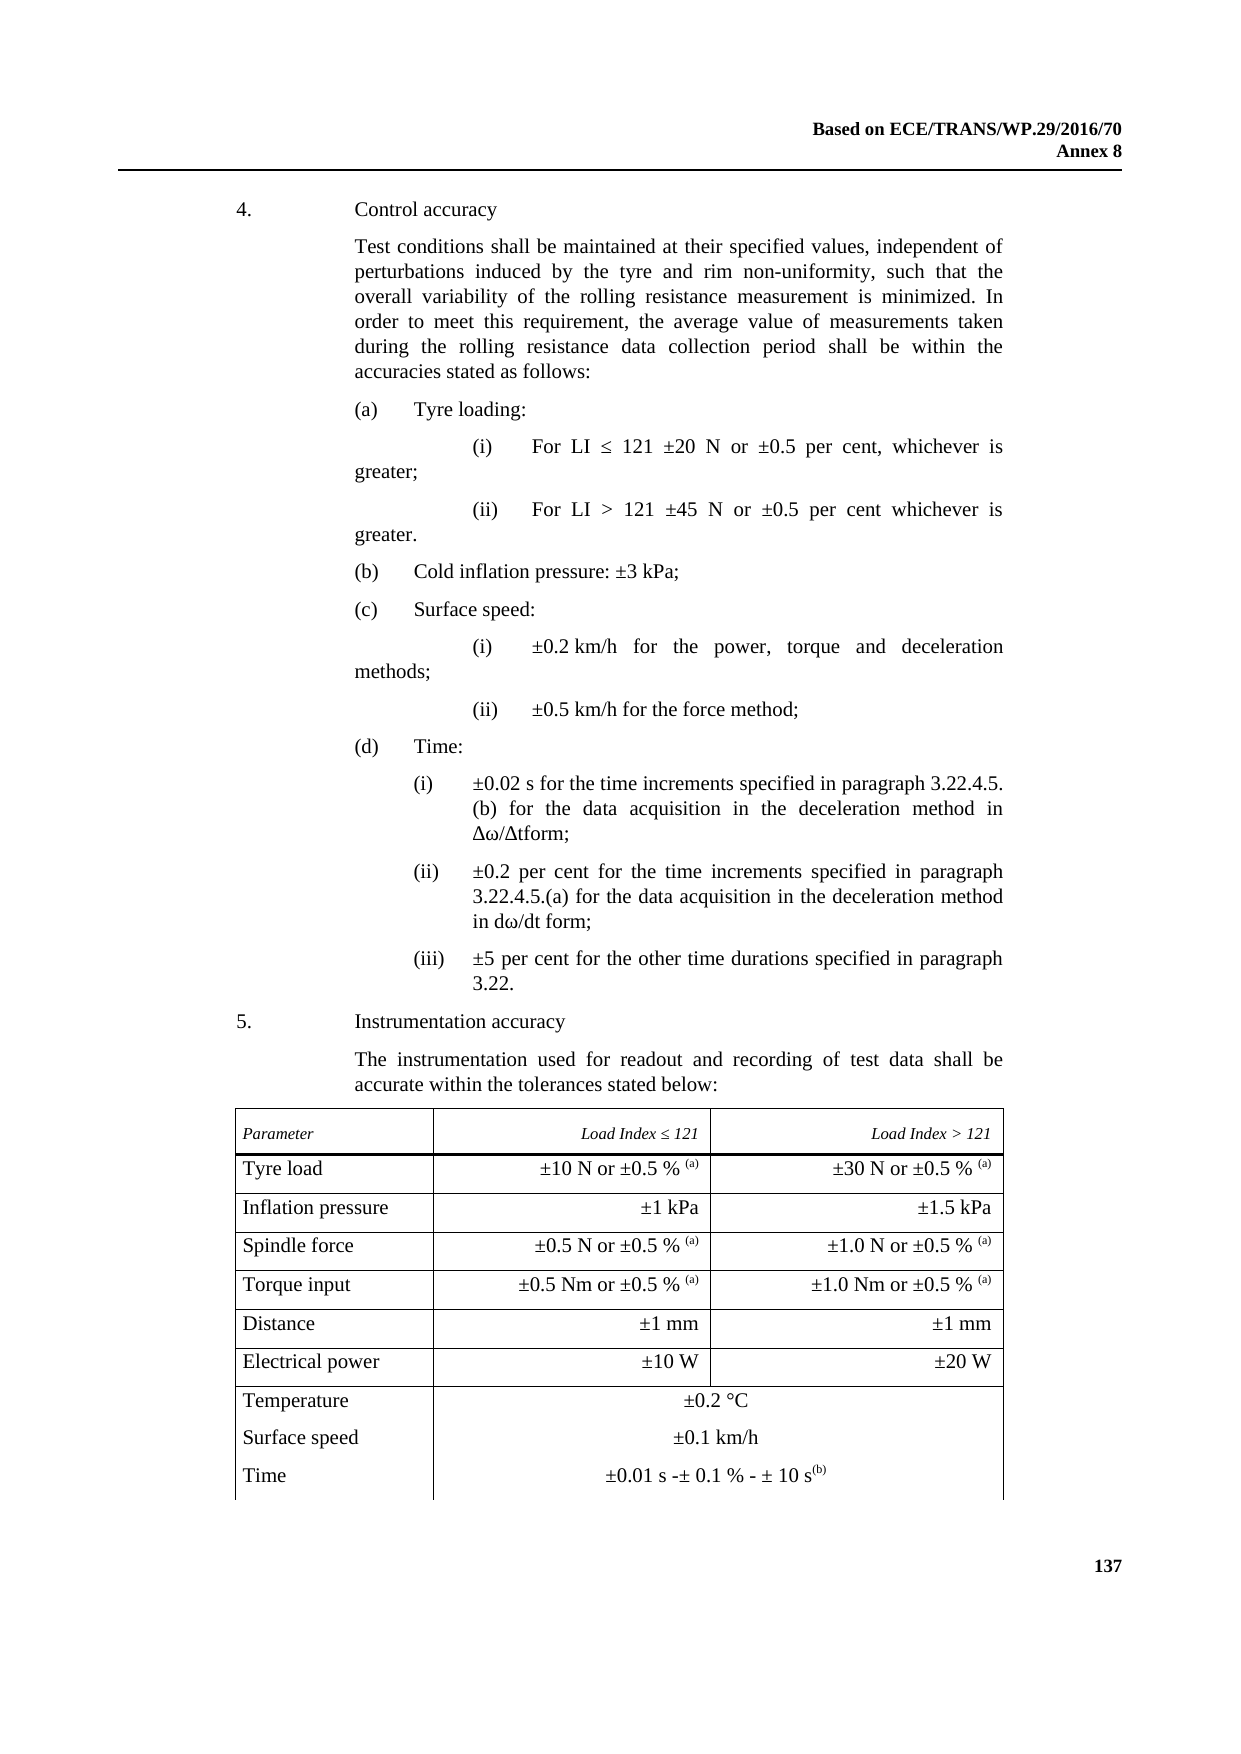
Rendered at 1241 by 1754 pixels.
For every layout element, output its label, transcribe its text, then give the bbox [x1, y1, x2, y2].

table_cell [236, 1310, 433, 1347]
text 4. Control accuracy [236, 196, 1004, 221]
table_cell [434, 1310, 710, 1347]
text (b) Cold inflation pressure: ±3 kPa; [236, 558, 1004, 583]
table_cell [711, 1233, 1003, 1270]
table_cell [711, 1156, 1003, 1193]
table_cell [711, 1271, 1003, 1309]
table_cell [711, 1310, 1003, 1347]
text (d) Time: [295, 733, 1004, 758]
text The instrumentation used for readout and recording of test data shall be accurate within the tolerances stated below: [236, 1046, 1004, 1096]
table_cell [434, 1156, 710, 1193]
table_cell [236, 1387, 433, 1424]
text (i) ±0.02 s for the time increments specified in paragraph 3.22.4.5.(b) for the data acquisition in the deceleration method in ∆ω/∆tform; [413, 771, 1004, 846]
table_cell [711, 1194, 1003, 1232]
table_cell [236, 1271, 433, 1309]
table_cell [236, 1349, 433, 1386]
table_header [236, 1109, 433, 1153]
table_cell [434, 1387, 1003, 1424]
text (i) ±0.2 km/h for the power, torque and deceleration methods; [236, 633, 1004, 683]
text (c) Surface speed: [236, 596, 1004, 621]
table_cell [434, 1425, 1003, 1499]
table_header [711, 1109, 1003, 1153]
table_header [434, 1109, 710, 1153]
text (ii) ±0.5 km/h for the force method; [236, 696, 1004, 721]
text (ii) ±0.2 per cent for the time increments specified in paragraph 3.22.4.5.(a) for the data acquisition in the deceleration method in dω/dt form; [413, 858, 1004, 933]
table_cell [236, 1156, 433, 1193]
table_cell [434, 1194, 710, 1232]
text (ii) For LI > 121 ±45 N or ±0.5 per cent whichever is greater. [236, 496, 1004, 546]
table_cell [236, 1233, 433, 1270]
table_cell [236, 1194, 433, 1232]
text Test conditions shall be maintained at their specified values, independent of perturbations induced by the tyre and rim non-uniformity, such that the overall variability of the rolling resistance measurement is minimized. In order to meet this requirement, the average value of measurements taken during the rolling resistance data collection period shall be within the accuracies stated as follows: [236, 233, 1004, 383]
text (a) Tyre loading: [236, 396, 1004, 421]
text (iii) ±5 per cent for the other time durations specified in paragraph 3.22. [413, 946, 1004, 996]
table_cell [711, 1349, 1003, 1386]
text (i) For LI ≤ 121 ±20 N or ±0.5 per cent, whichever is greater; [236, 433, 1004, 483]
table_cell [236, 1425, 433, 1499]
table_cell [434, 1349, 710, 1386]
text 5. Instrumentation accuracy [236, 1008, 1004, 1033]
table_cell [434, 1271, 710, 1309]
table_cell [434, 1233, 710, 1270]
